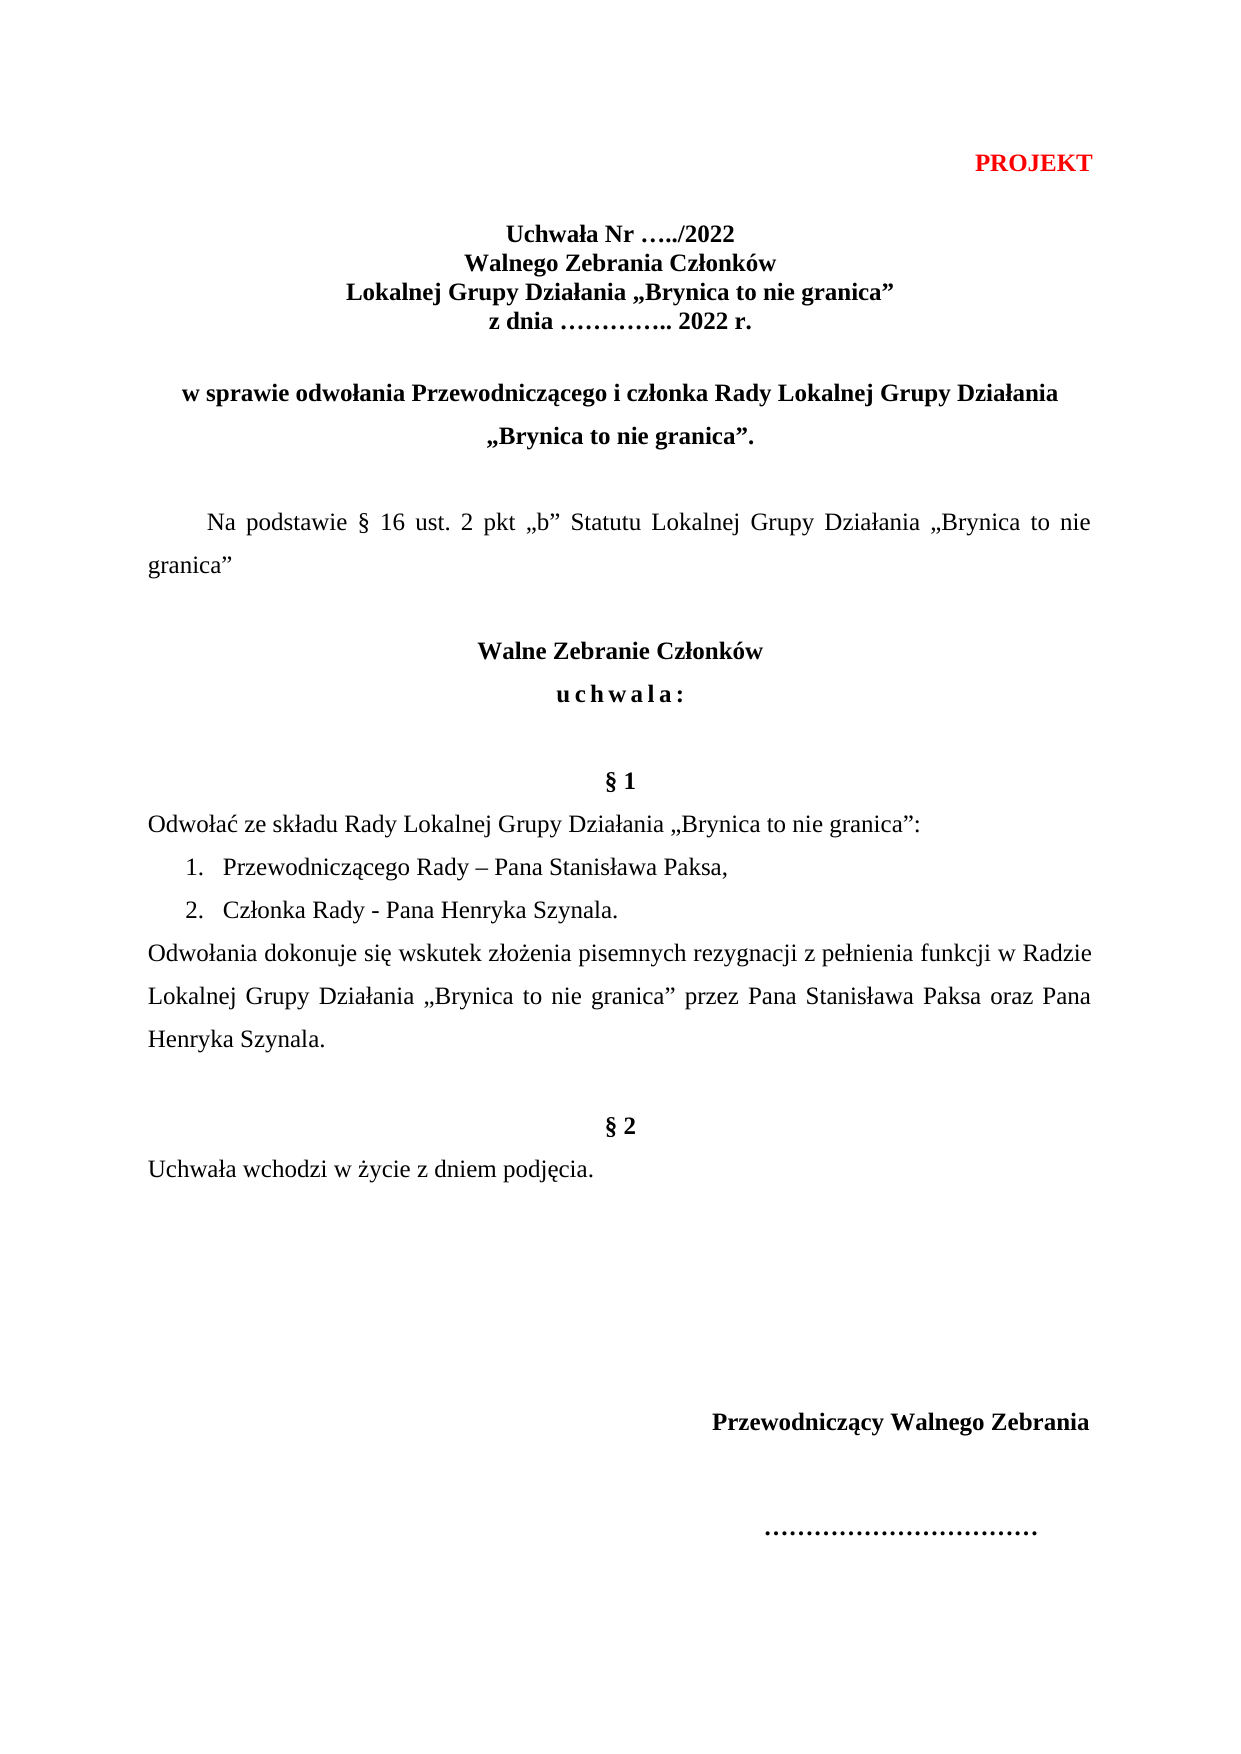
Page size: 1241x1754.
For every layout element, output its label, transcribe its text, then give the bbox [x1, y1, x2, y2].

text Walnego Zebrania Członków [148, 248, 1093, 277]
text z dnia ………….. 2022 r. [148, 306, 1093, 334]
text Walne Zebranie Członków [148, 636, 1093, 665]
text Odwołać ze składu Rady Lokalnej Grupy Działania „Brynica to nie granica”: [148, 809, 1093, 838]
list Przewodniczącego Rady – Pana Stanisława Paksa, [185, 852, 1093, 881]
text Przewodniczący Walnego Zebrania [148, 1407, 1093, 1436]
text Odwołania dokonuje się wskutek złożenia pisemnych rezygnacji z pełnienia funkcji w Radzie Lokalnej Grupy Działania „Brynica to nie granica” przez Pana Stanisława Paksa oraz Pana Henryka Szynala. [148, 938, 1093, 1053]
text Uchwała wchodzi w życie z dniem podjęcia. [148, 1154, 1093, 1183]
text PROJEKT [148, 148, 1093, 176]
text Uchwała Nr …../2022 [148, 219, 1093, 248]
text Lokalnej Grupy Działania „Brynica to nie granica” [148, 277, 1093, 306]
text § 1 [148, 766, 1093, 794]
text …………………………… [148, 1512, 1093, 1540]
text w sprawie odwołania Przewodniczącego i członka Rady Lokalnej Grupy Działania „Brynica to nie granica”. [148, 378, 1093, 449]
text uchwala: [148, 679, 1093, 708]
list Członka Rady - Pana Henryka Szynala. [185, 895, 1093, 924]
text Na podstawie § 16 ust. 2 pkt „b” Statutu Lokalnej Grupy Działania „Brynica to nie granica” [148, 507, 1093, 579]
text § 2 [148, 1111, 1093, 1139]
